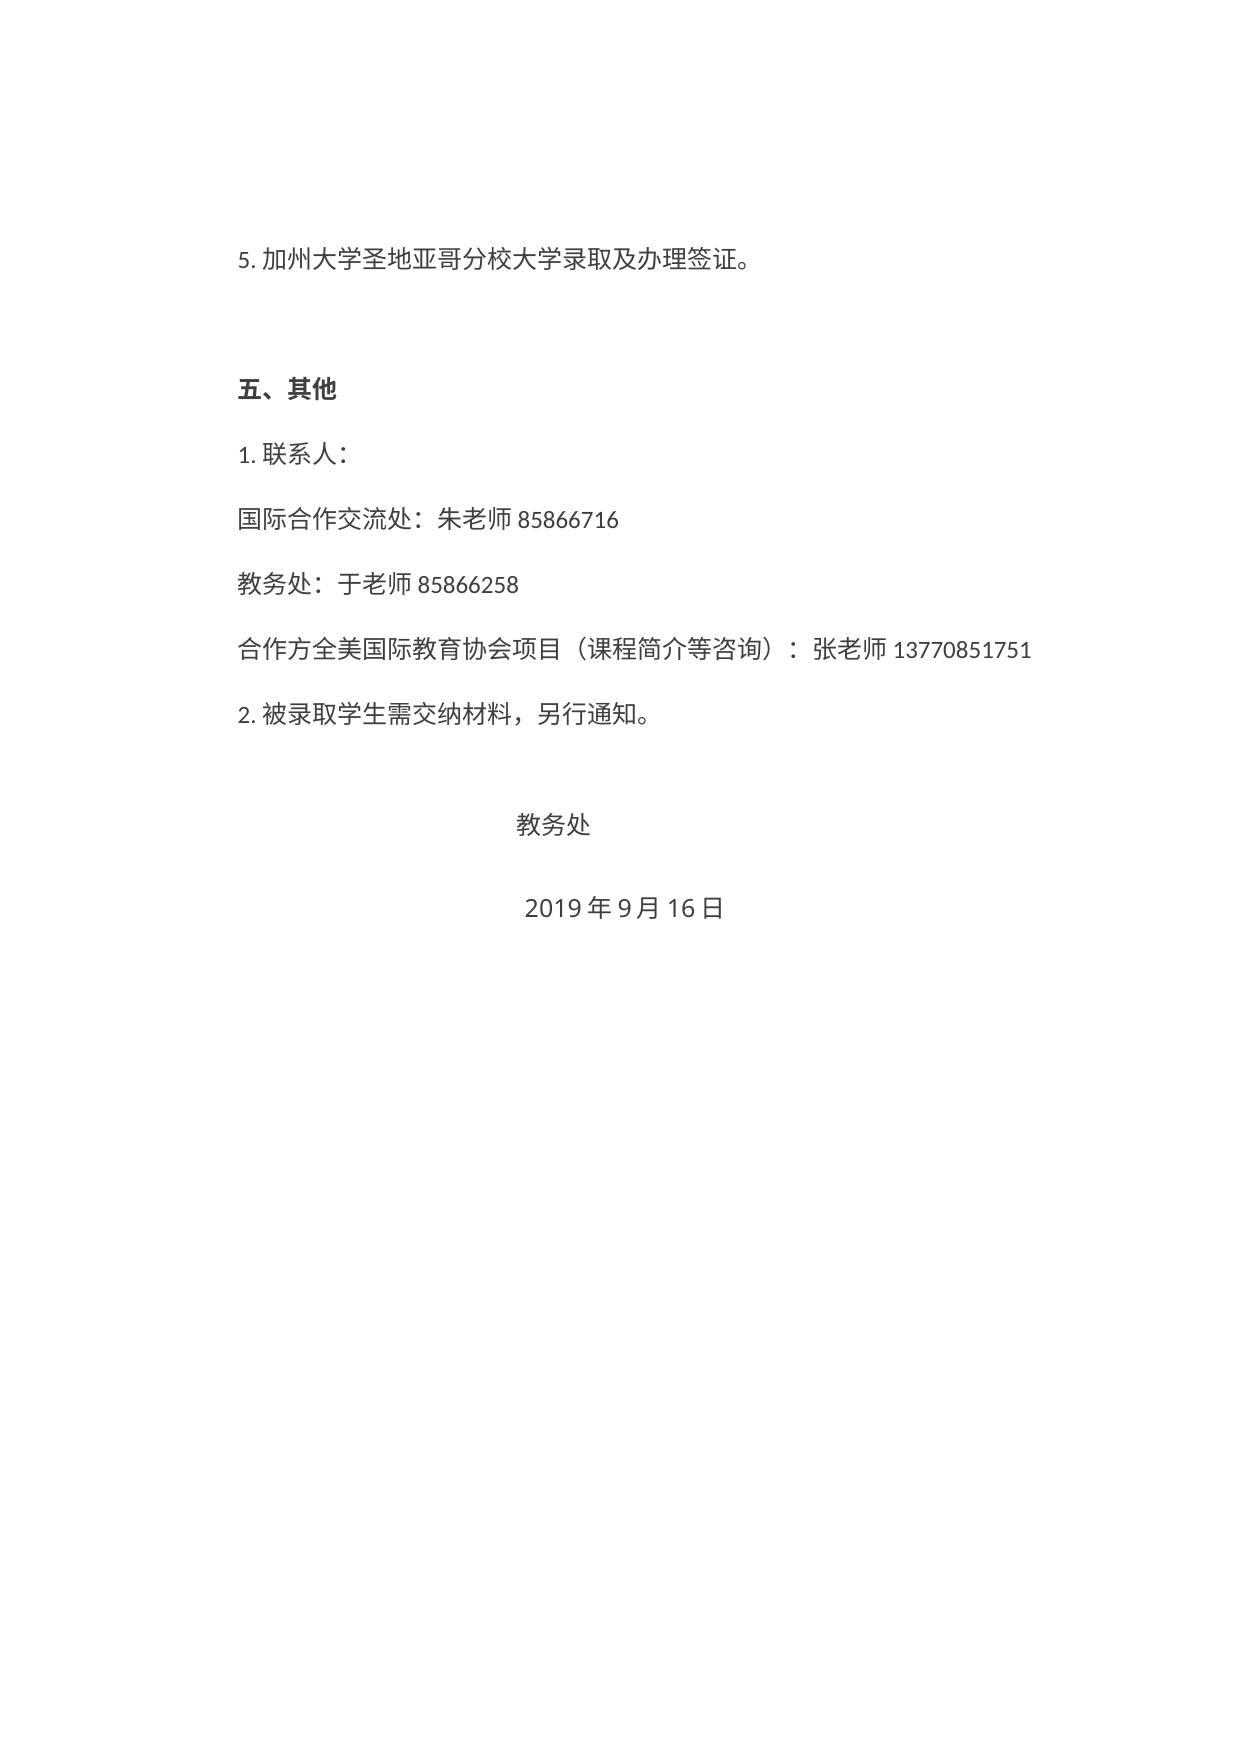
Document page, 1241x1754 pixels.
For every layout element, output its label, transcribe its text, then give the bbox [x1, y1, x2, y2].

text 5. 加州大学圣地亚哥分校大学录取及办理签证。 [187, 225, 1053, 290]
text 1. 联系人： [187, 420, 1053, 485]
text 教务处 [187, 791, 1053, 856]
text 2019年9月16日 [187, 874, 1053, 939]
text 2. 被录取学生需交纳材料，另行通知。 [187, 680, 1053, 745]
text 国际合作交流处：朱老师85866716 [187, 485, 1053, 550]
text 五、其他 [187, 355, 1053, 420]
text 教务处：于老师85866258 [187, 550, 1053, 615]
text 合作方全美国际教育协会项目（课程简介等咨询）：张老师13770851751 [187, 615, 1053, 680]
